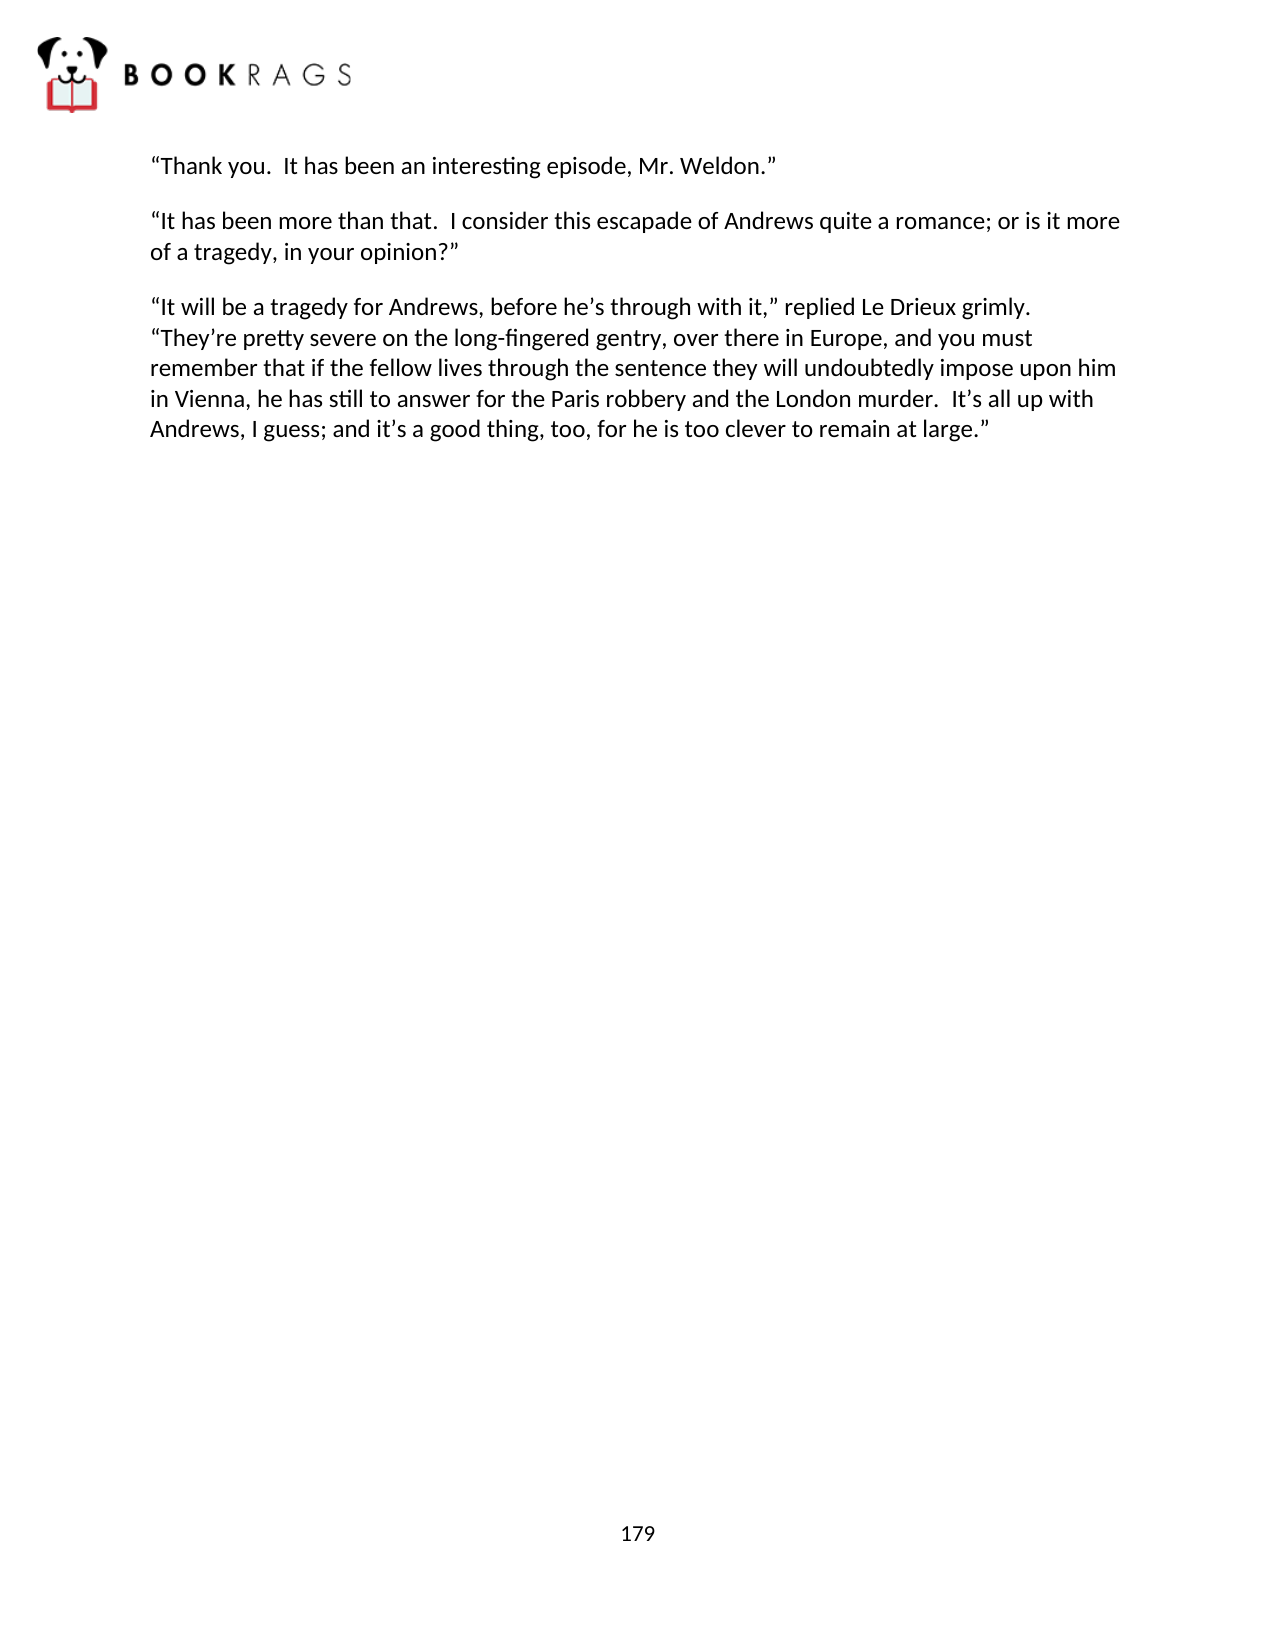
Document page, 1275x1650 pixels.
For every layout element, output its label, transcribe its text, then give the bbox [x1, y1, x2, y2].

picture [37, 37, 351, 113]
text “It has been more than that. I consider this escapade of Andrews quite a romance; or is it more of a tragedy, in your opinion?” [150, 206, 1125, 267]
text “Thank you. It has been an interesting episode, Mr. Weldon.” [150, 150, 1125, 181]
text “It will be a tragedy for Andrews, before he’s through with it,” replied Le Drieux grimly. “They’re pretty severe on the long-fingered gentry, over there in Europe, and you must remember that if the fellow lives through the sentence they will undoubtedly impose upon him in Vienna, he has still to answer for the Paris robbery and the London murder. It’s all up with Andrews, I guess; and it’s a good thing, too, for he is too clever to remain at large.” [150, 292, 1125, 444]
